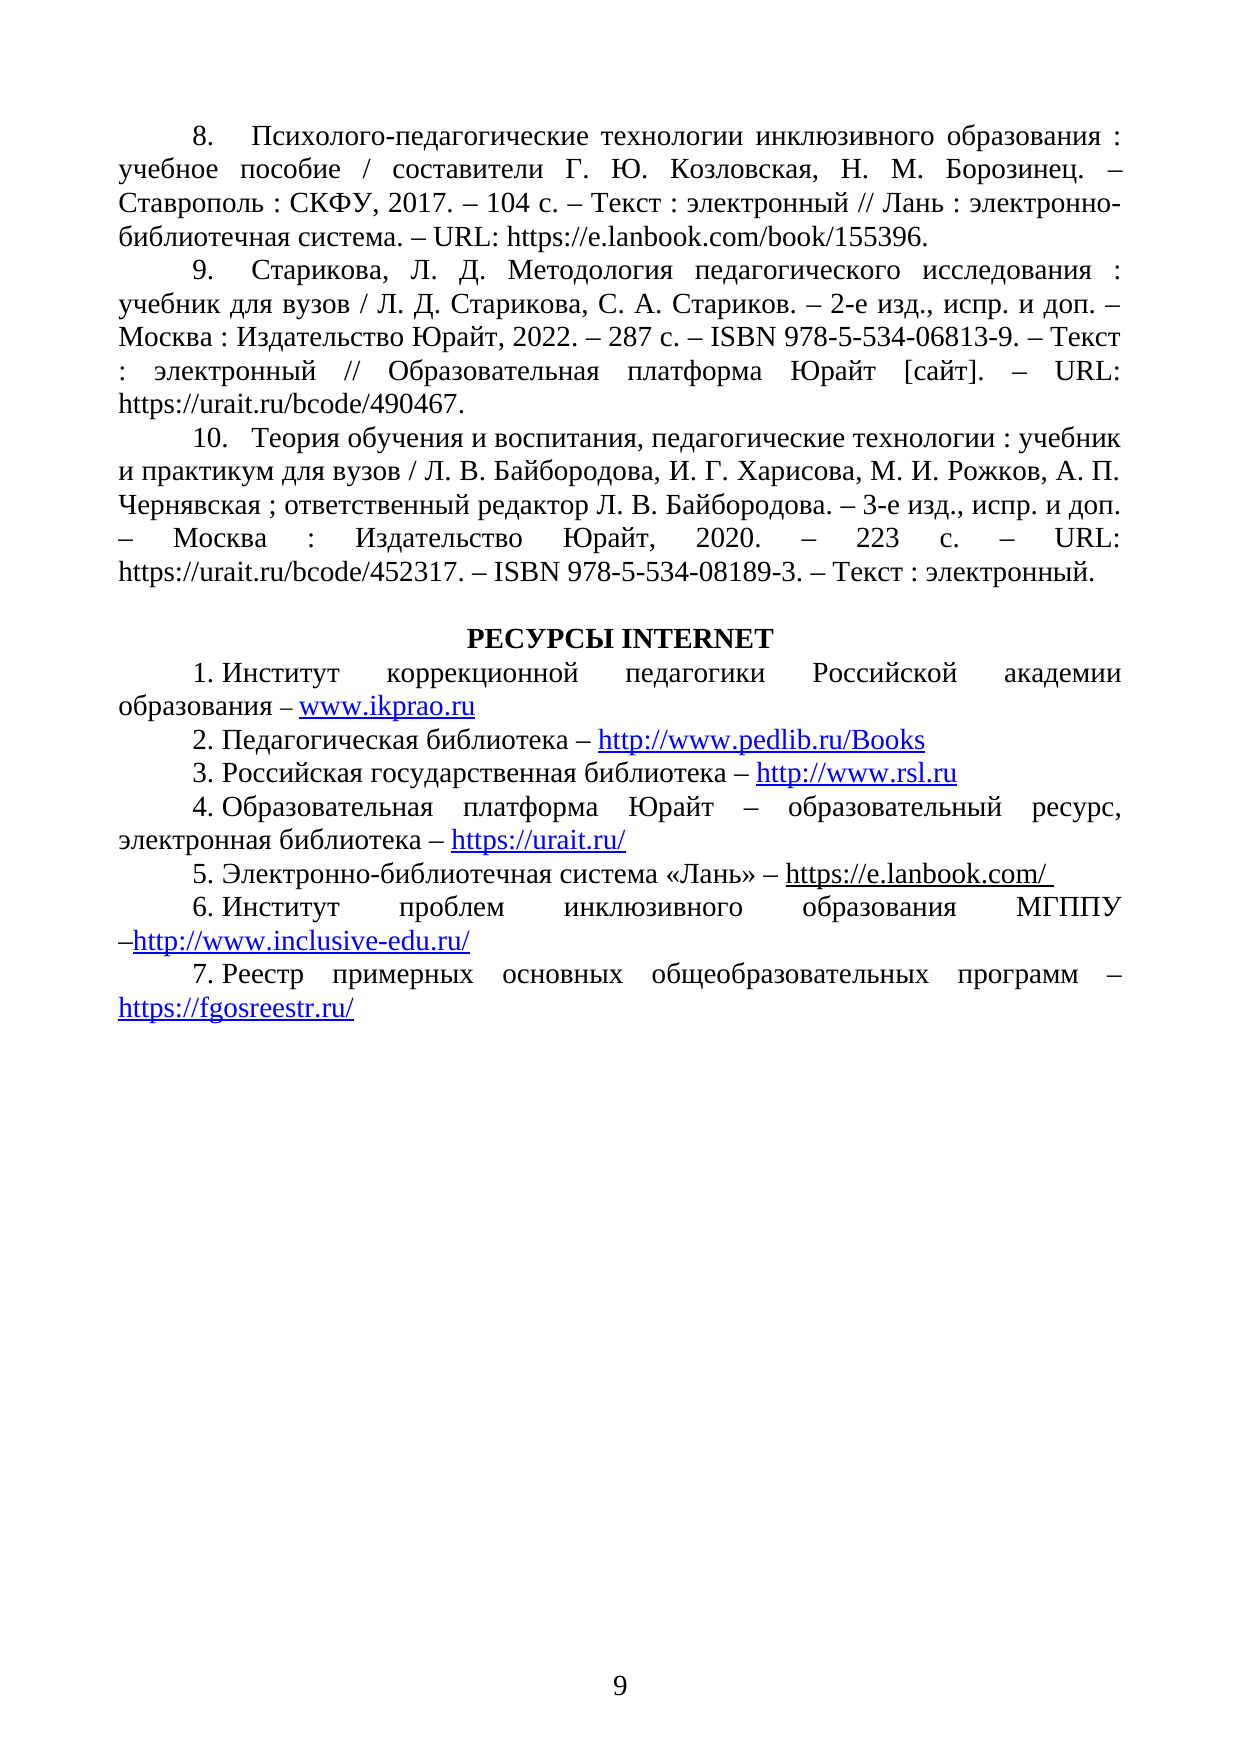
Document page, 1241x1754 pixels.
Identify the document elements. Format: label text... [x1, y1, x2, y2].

list Электронно-библиотечная система «Лань» – https://e.lanbook.com/ [118, 856, 1122, 889]
list Российская государственная библиотека – http://www.rsl.ru [118, 755, 1122, 789]
list Педагогическая библиотека – http://www.pedlib.ru/Books [118, 722, 1122, 755]
list Старикова, Л. Д. Методология педагогического исследования : учебник для вузов / Л. Д. Старикова, С. А. Стариков. – 2-е изд., испр. и доп. – Москва : Издательство Юрайт, 2022. – 287 с. – ISBN 978-5-534-06813-9. – Текст : электронный // Образовательная платформа Юрайт [сайт]. – URL: https://urait.ru/bcode/490467. [118, 252, 1122, 420]
list Реестр примерных основных общеобразовательных программ – https://fgosreestr.ru/ [118, 957, 1122, 1024]
list Теория обучения и воспитания, педагогические технологии : учебник и практикум для вузов / Л. В. Байбородова, И. Г. Харисова, М. И. Рожков, А. П. Чернявская ; ответственный редактор Л. В. Байбородова. – 3-е изд., испр. и доп. – Москва : Издательство Юрайт, 2020. – 223 с. – URL: https://urait.ru/bcode/452317. – ISBN 978-5-534-08189-3. – Текст : электронный. [118, 420, 1122, 588]
list РЕСУРСЫ INTERNET [118, 621, 1122, 655]
list Институт коррекционной педагогики Российской академии образования – www.ikprao.ru [118, 655, 1122, 722]
list Институт проблем инклюзивного образования МГППУ –http://www.inclusive-edu.ru/ [118, 889, 1122, 957]
list Психолого-педагогические технологии инклюзивного образования : учебное пособие / составители Г. Ю. Козловская, Н. М. Борозинец. – Ставрополь : СКФУ, 2017. – 104 с. – Текст : электронный // Лань : электронно-библиотечная система. – URL: https://e.lanbook.com/book/155396. [118, 118, 1122, 252]
list Образовательная платформа Юрайт – образовательный ресурс, электронная библиотека – https://urait.ru/ [118, 789, 1122, 856]
